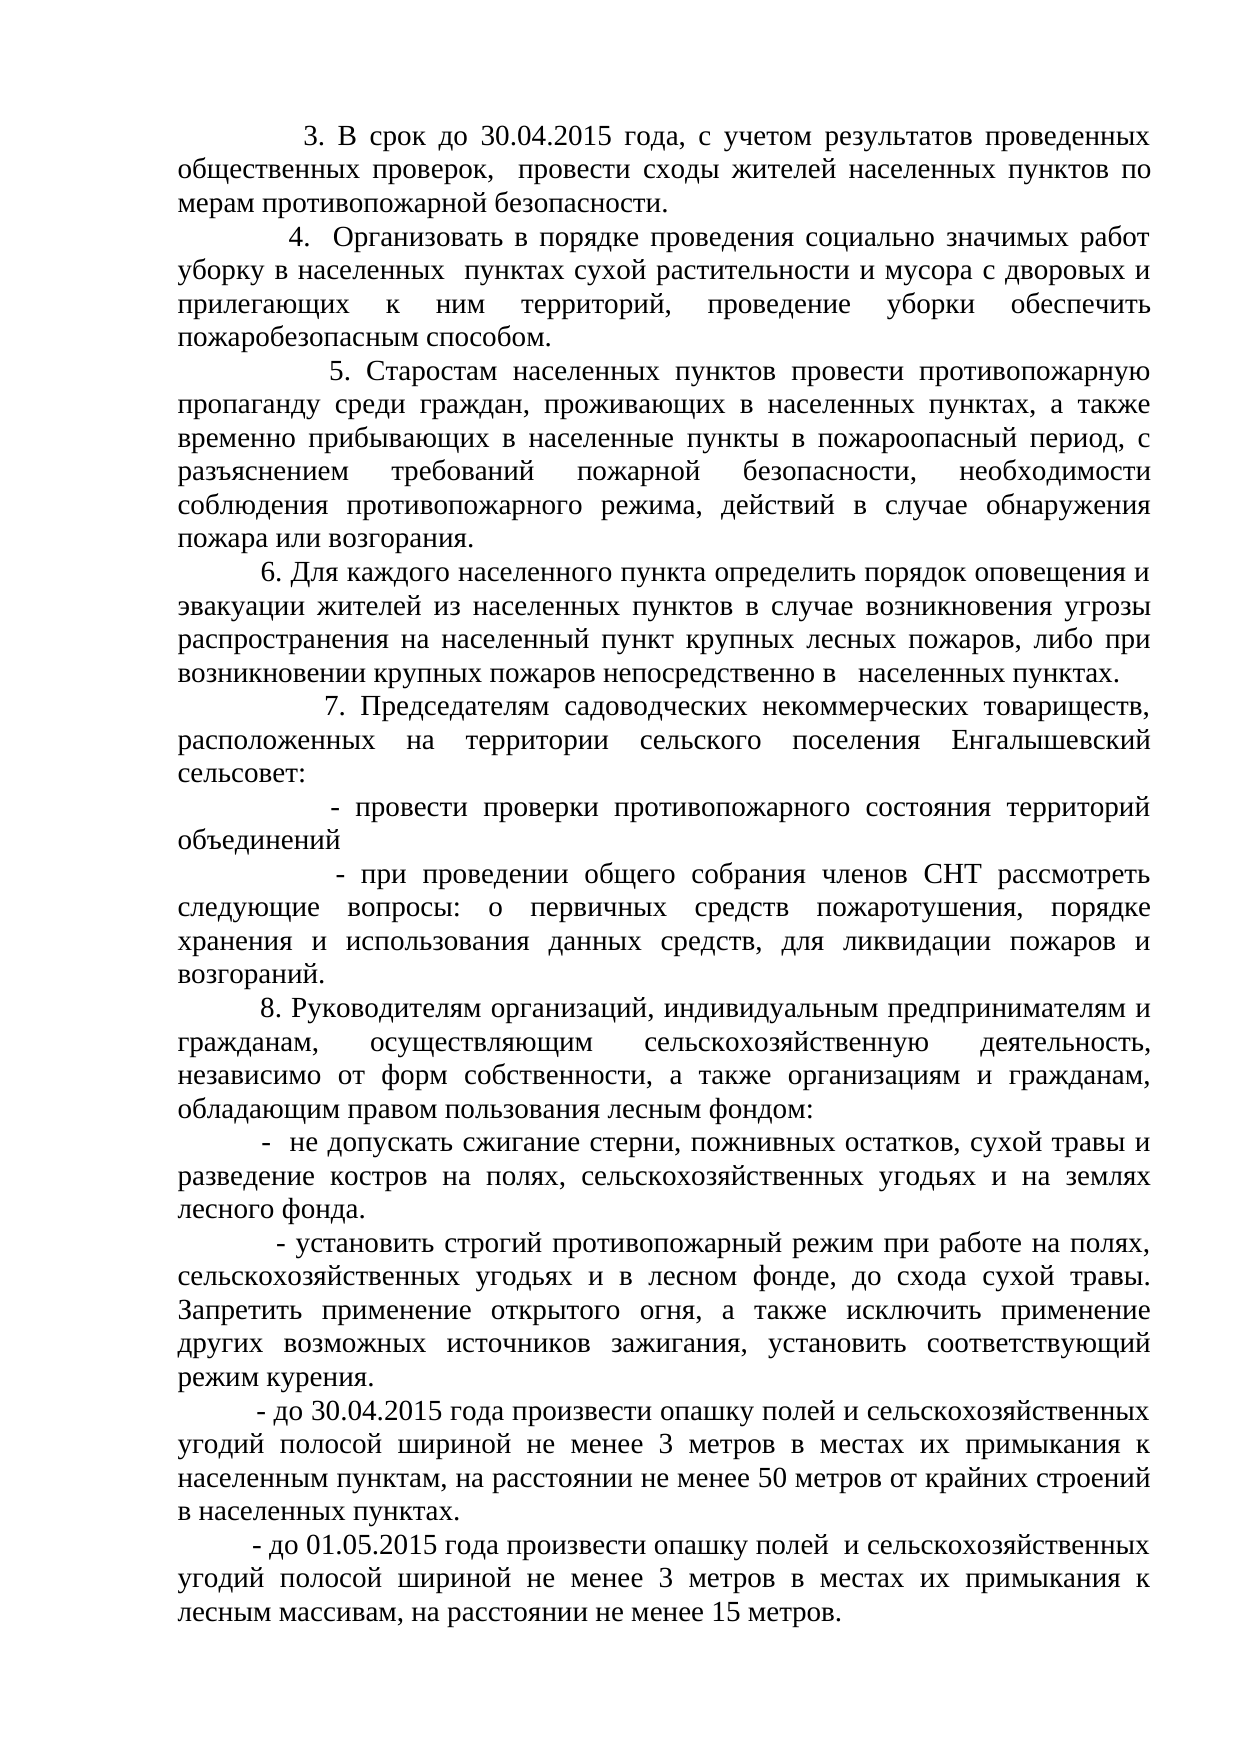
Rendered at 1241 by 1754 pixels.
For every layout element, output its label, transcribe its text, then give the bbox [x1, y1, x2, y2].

text - до 01.05.2015 года произвести опашку полей и сельскохозяйственных угодий полосой шириной не менее в местах их примыкания к лесным массивам, на расстоянии не менее . [177, 1527, 1152, 1627]
text - не допускать сжигание стерни, пожнивных остатков, сухой травы и разведение костров на полях, сельскохозяйственных угодьях и на землях лесного фонда. [177, 1124, 1152, 1225]
text 7. Председателям садоводческих некоммерческих товариществ, расположенных на территории сельского поселения Енгалышевский сельсовет: [177, 688, 1152, 789]
text 3. В срок до 30.04.2015 года, с учетом результатов проведенных общественных проверок, провести сходы жителей населенных пунктов по мерам противопожарной безопасности. [177, 118, 1152, 219]
text 8. Руководителям организаций, индивидуальным предпринимателям и гражданам, осуществляющим сельскохозяйственную деятельность, независимо от форм собственности, а также организациям и гражданам, обладающим правом пользования лесным фондом: [177, 990, 1152, 1124]
text - до 30.04.2015 года произвести опашку полей и сельскохозяйственных угодий полосой шириной не менее в местах их примыкания к населенным пунктам, на расстоянии не менее от крайних строений в населенных пунктах. [177, 1393, 1152, 1527]
text - провести проверки противопожарного состояния территорий объединений [177, 789, 1152, 856]
text 5. Старостам населенных пунктов провести противопожарную пропаганду среди граждан, проживающих в населенных пунктах, а также временно прибывающих в населенные пункты в пожароопасный период, с разъяснением требований пожарной безопасности, необходимости соблюдения противопожарного режима, действий в случае обнаружения пожара или возгорания. [177, 353, 1152, 554]
text - установить строгий противопожарный режим при работе на полях, сельскохозяйственных угодьях и в лесном фонде, до схода сухой травы. Запретить применение открытого огня, а также исключить применение других возможных источников зажигания, установить соответствующий режим курения. [177, 1225, 1152, 1393]
text - при проведении общего собрания членов СНТ рассмотреть следующие вопросы: о первичных средств пожаротушения, порядке хранения и использования данных средств, для ликвидации пожаров и возгораний. [177, 856, 1152, 990]
text 6. Для каждого населенного пункта определить порядок оповещения и эвакуации жителей из населенных пунктов в случае возникновения угрозы распространения на населенный пункт крупных лесных пожаров, либо при возникновении крупных пожаров непосредственно в населенных пунктах. [177, 554, 1152, 688]
text 4. Организовать в порядке проведения социально значимых работ уборку в населенных пунктах сухой растительности и мусора с дворовых и прилегающих к ним территорий, проведение уборки обеспечить пожаробезопасным способом. [177, 219, 1152, 353]
